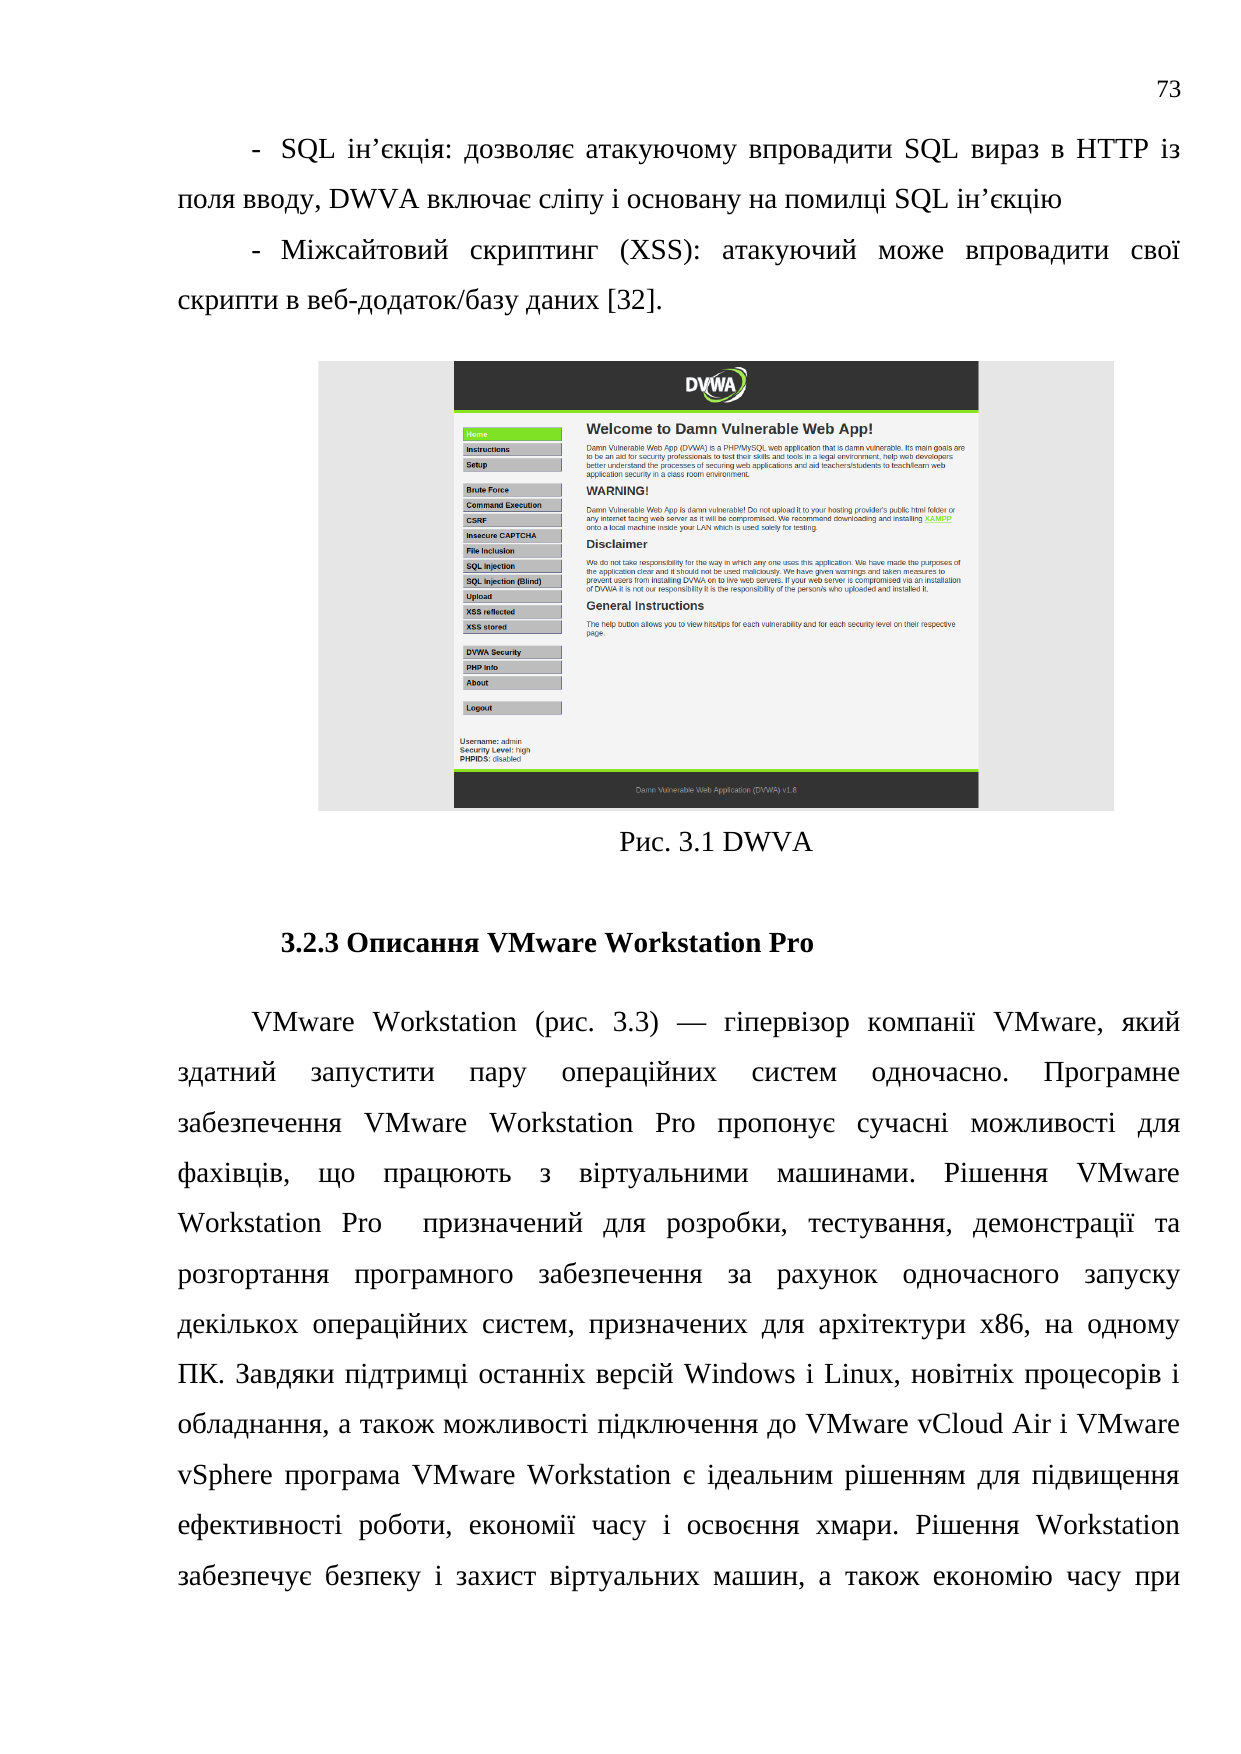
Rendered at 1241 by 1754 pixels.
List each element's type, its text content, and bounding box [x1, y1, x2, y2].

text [177, 1004, 1181, 1591]
subtitle 3.2.3 Описання VMware Workstation Pro [177, 925, 1181, 959]
list Міжсайтовий скриптинг (XSS): атакуючий може впровадити свої скрипти в веб-додаток/базу даних [32]. [177, 232, 1181, 316]
picture [318, 361, 1114, 811]
list SQL ін’єкція: дозволяє атакуючому впровадити SQL вираз в HTTP із поля вводу, DWVA включає сліпу і основану на помилці SQL ін’єкцію [177, 131, 1181, 215]
